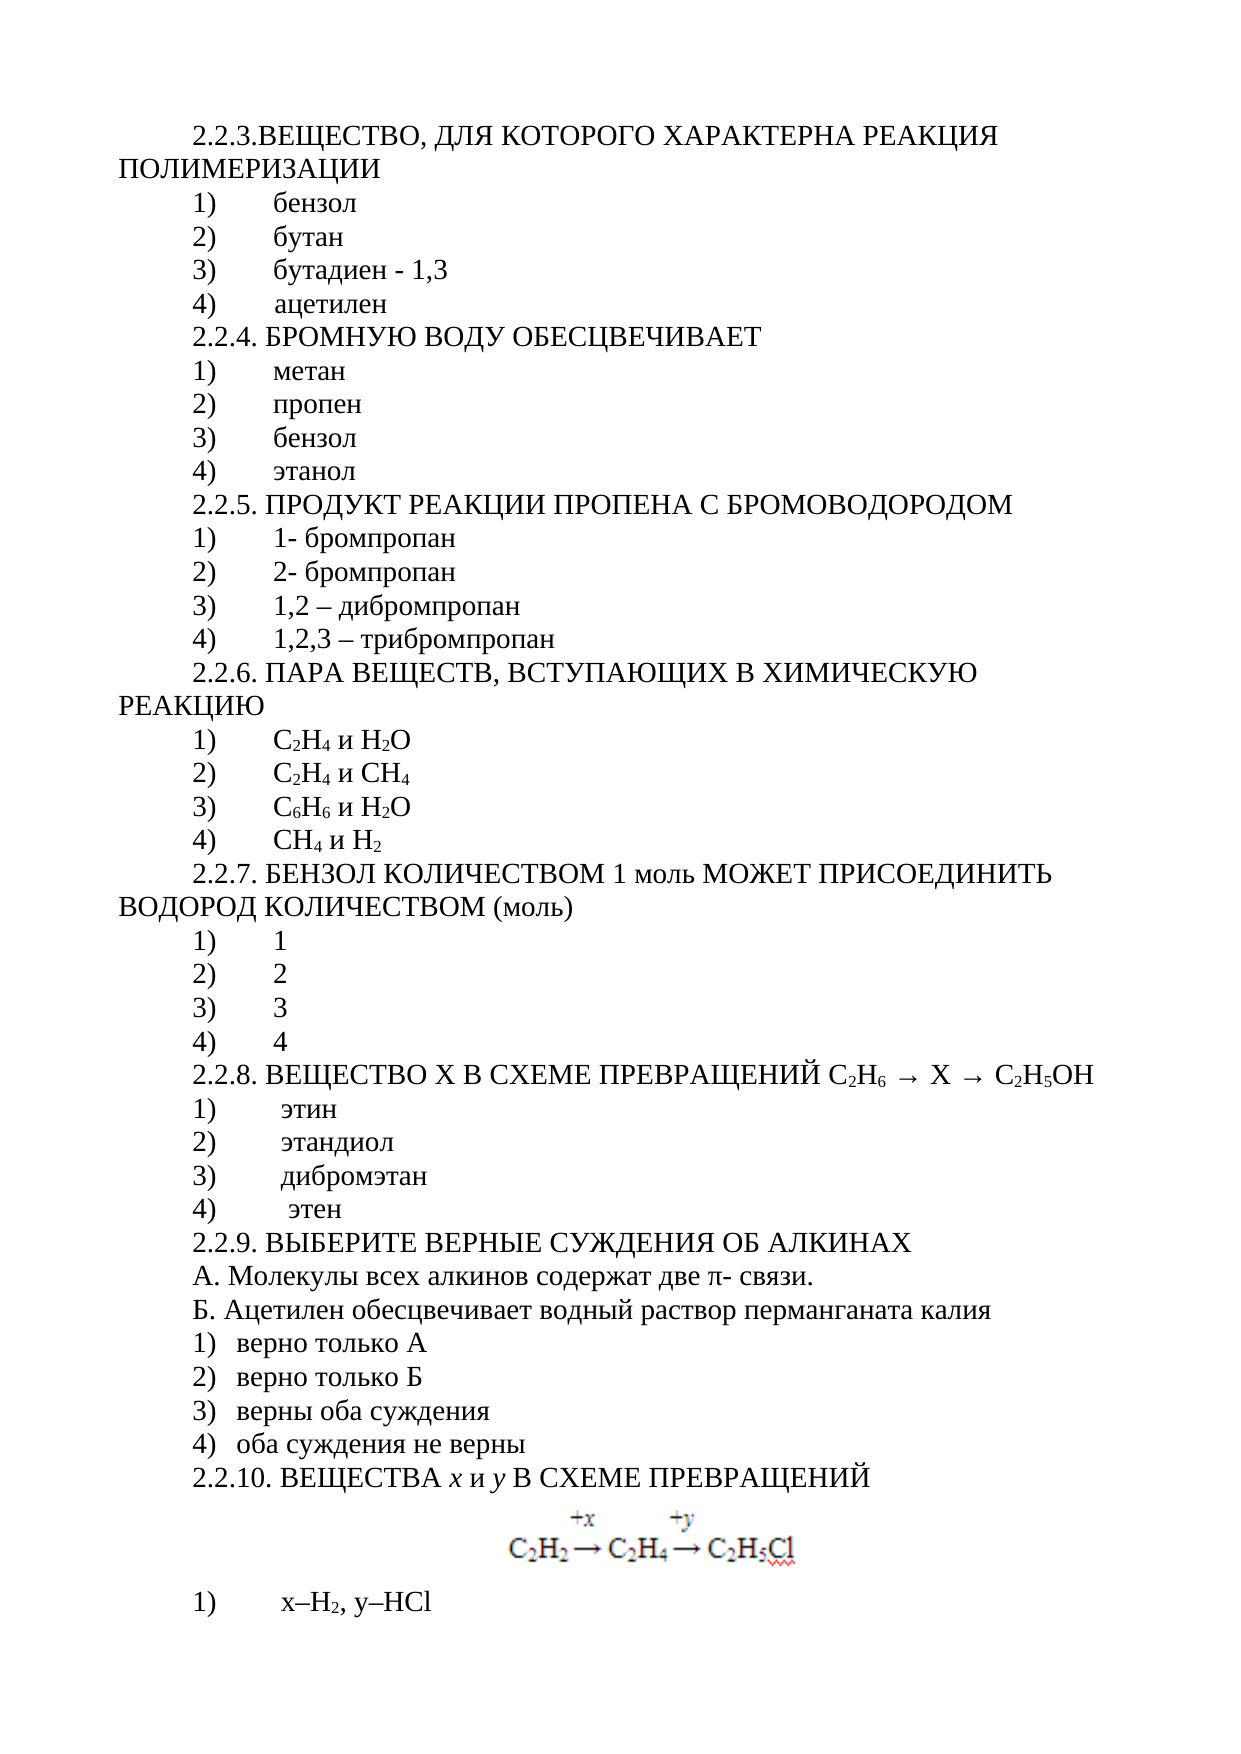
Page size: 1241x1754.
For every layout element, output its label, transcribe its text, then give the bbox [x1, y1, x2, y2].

list дибромэтан [118, 1158, 1122, 1191]
list бензол [118, 185, 1122, 219]
list верно только А [118, 1326, 1122, 1359]
text 2.2.6. ПАРА ВЕЩЕСТВ, ВСТУПАЮЩИХ В ХИМИЧЕСКУЮ РЕАКЦИЮ [118, 655, 1122, 722]
picture [501, 1493, 813, 1584]
list 2 [118, 957, 1122, 990]
list этин [118, 1091, 1122, 1124]
list этандиол [118, 1124, 1122, 1158]
list С6Н6 и Н2О [118, 789, 1122, 822]
text 2.2.7. БЕНЗОЛ КОЛИЧЕСТВОМ 1 моль МОЖЕТ ПРИСОЕДИНИТЬ ВОДОРОД КОЛИЧЕСТВОМ (моль) [118, 856, 1122, 923]
list метан [118, 353, 1122, 386]
list 1,2,3 – трибромпропан [118, 621, 1122, 655]
list 1,2 – дибромпропан [118, 588, 1122, 621]
list 2- бромпропан [118, 554, 1122, 588]
list 4 [118, 1024, 1122, 1057]
list С2Н4 и Н2О [118, 722, 1122, 755]
list бутан [118, 219, 1122, 252]
list бутадиен - 1,3 [118, 252, 1122, 286]
list бензол [118, 420, 1122, 453]
list 3 [118, 990, 1122, 1024]
text 2.2.5. ПРОДУКТ РЕАКЦИИ ПРОПЕНА С БРОМОВОДОРОДОМ [118, 487, 1122, 521]
text Б. Ацетилен обесцвечивает водный раствор перманганата калия [118, 1292, 1122, 1326]
list оба суждения не верны [118, 1426, 1122, 1460]
list x–H2, y–HCl [118, 1584, 1122, 1617]
list верны оба суждения [118, 1393, 1122, 1426]
list ацетилен [118, 286, 1122, 319]
list этен [118, 1191, 1122, 1225]
text А. Молекулы всех алкинов содержат две π- связи. [118, 1258, 1122, 1292]
list пропен [118, 386, 1122, 420]
list 1- бромпропан [118, 521, 1122, 554]
text 2.2.8. ВЕЩЕСТВО Х В СХЕМЕ ПРЕВРАЩЕНИЙ С2Н6 → Х → С2Н5ОН [118, 1057, 1122, 1091]
list 1 [118, 923, 1122, 957]
list СН4 и Н2 [118, 822, 1122, 856]
list этанол [118, 453, 1122, 487]
text 2.2.9. ВЫБЕРИТЕ ВЕРНЫЕ СУЖДЕНИЯ ОБ АЛКИНАХ [118, 1225, 1122, 1258]
list верно только Б [118, 1359, 1122, 1393]
text 2.2.3.ВЕЩЕСТВО, ДЛЯ КОТОРОГО ХАРАКТЕРНА РЕАКЦИЯ ПОЛИМЕРИЗАЦИИ [118, 118, 1122, 185]
text 2.2.4. БРОМНУЮ ВОДУ ОБЕСЦВЕЧИВАЕТ [118, 319, 1122, 353]
text 2.2.10. ВЕЩЕСТВА x и y В СХЕМЕ ПРЕВРАЩЕНИЙ [118, 1460, 1122, 1493]
list С2Н4 и СН4 [118, 755, 1122, 789]
